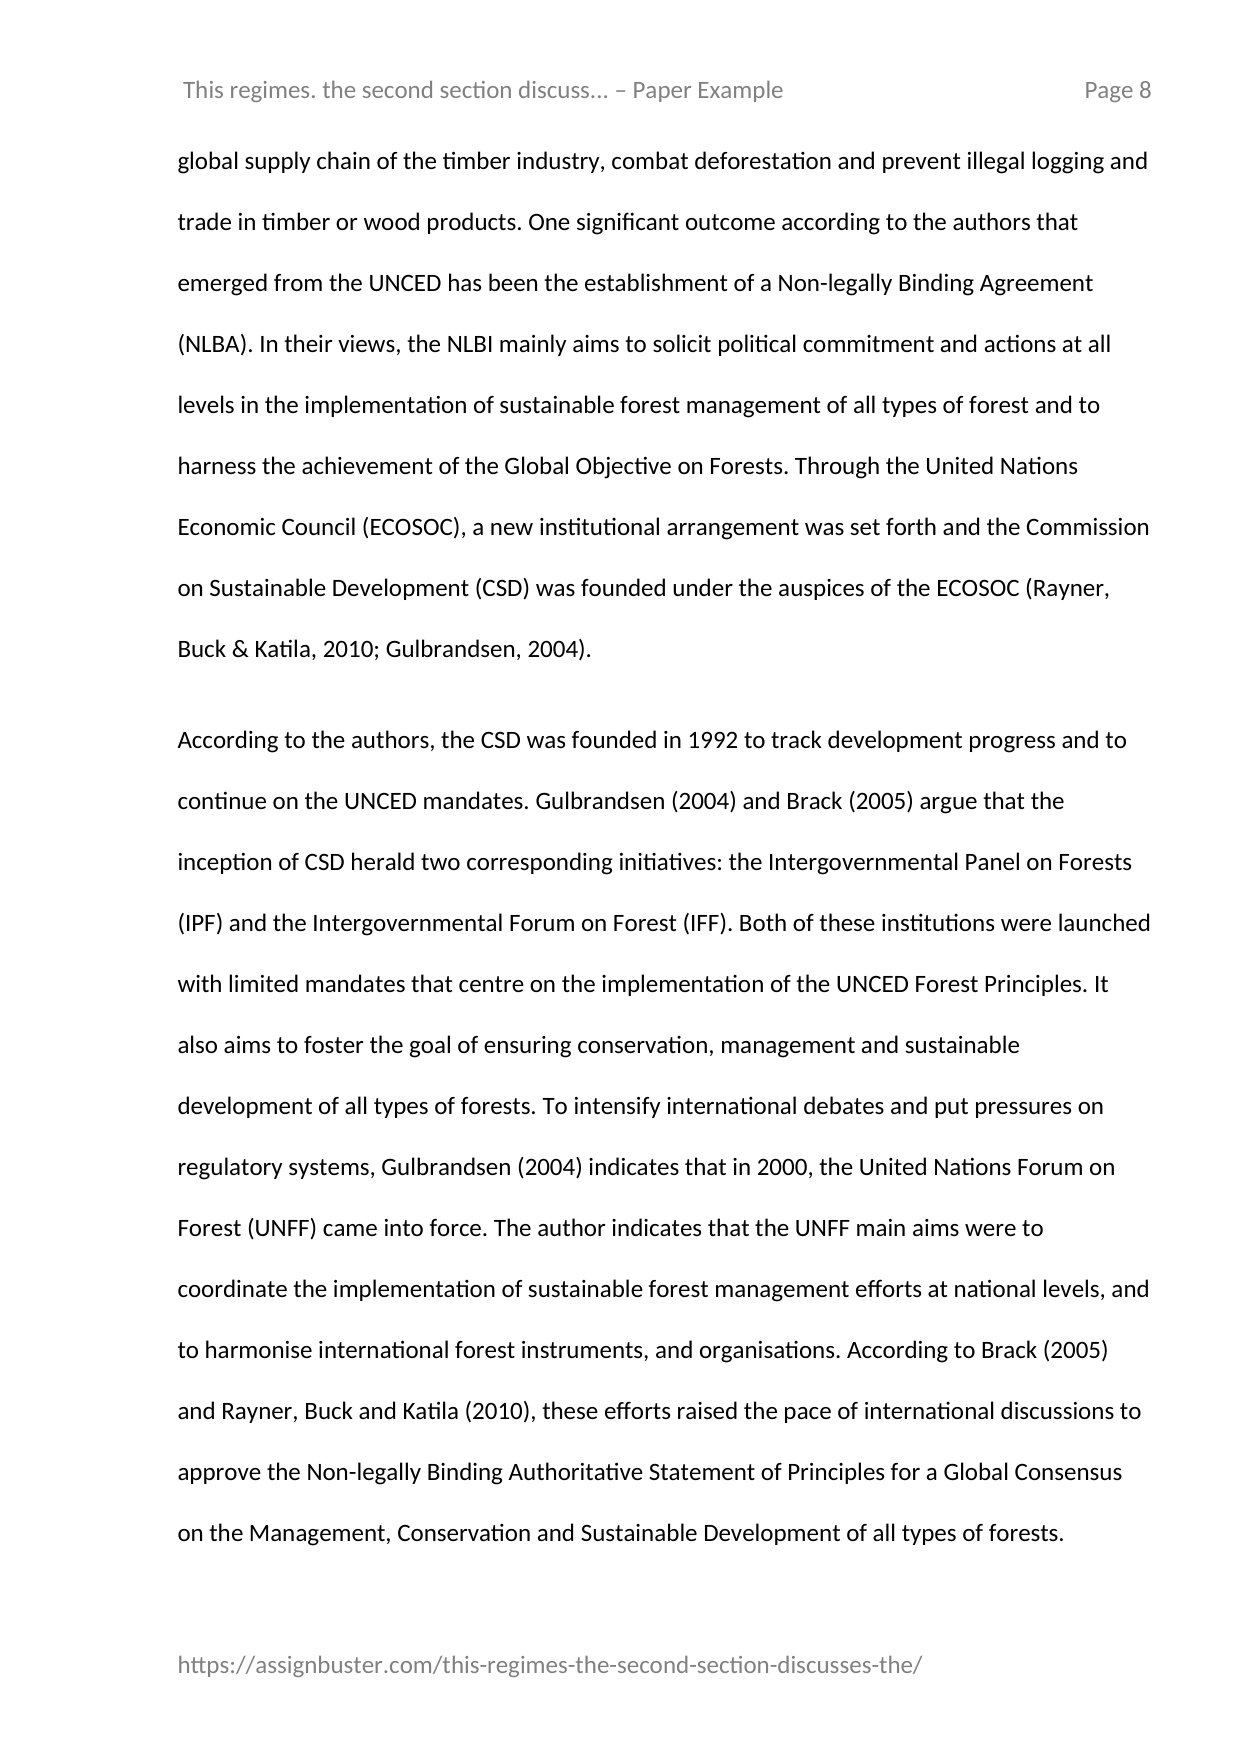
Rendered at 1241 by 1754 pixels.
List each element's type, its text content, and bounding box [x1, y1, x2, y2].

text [177, 145, 1152, 664]
text According to the authors, the CSD was founded in 1992 to track development progress and to continue on the UNCED mandates. Gulbrandsen (2004) and Brack (2005) argue that the inception of CSD herald two corresponding initiatives: the Intergovernmental Panel on Forests (IPF) and the Intergovernmental Forum on Forest (IFF). Both of these institutions were launched with limited mandates that centre on the implementation of the UNCED Forest Principles. It also aims to foster the goal of ensuring conservation, management and sustainable development of all types of forests. To intensify international debates and put pressures on regulatory systems, Gulbrandsen (2004) indicates that in 2000, the United Nations Forum on Forest (UNFF) came into force. The author indicates that the UNFF main aims were to coordinate the implementation of sustainable forest management efforts at national levels, and to harmonise international forest instruments, and organisations. According to Brack (2005) and Rayner, Buck and Katila (2010), these efforts raised the pace of international discussions to approve the Non-legally Binding Authoritative Statement of Principles for a Global Consensus on the Management, Conservation and Sustainable Development of all types of forests. [177, 724, 1152, 1548]
